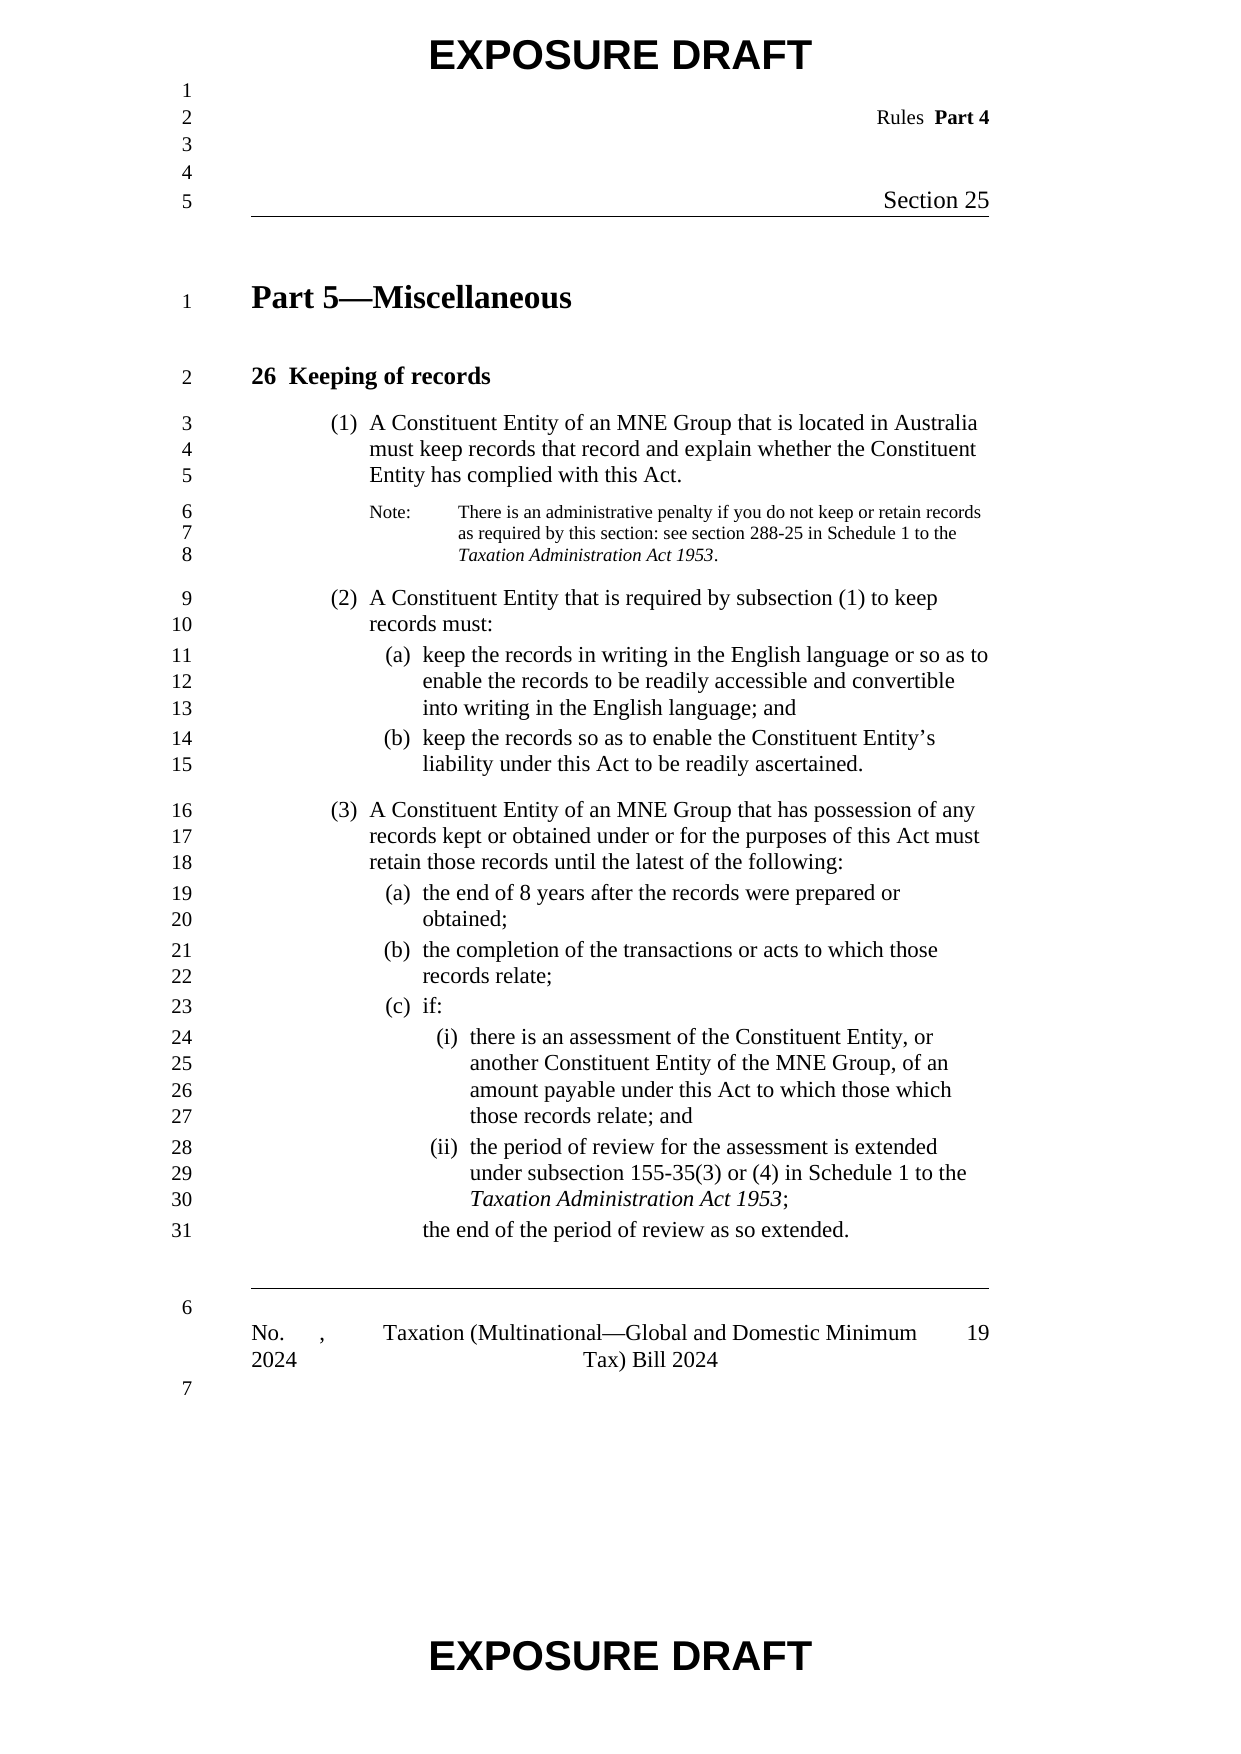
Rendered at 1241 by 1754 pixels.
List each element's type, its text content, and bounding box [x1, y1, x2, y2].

text (c) if: [251, 993, 989, 1019]
text the end of the period of review as so extended. [251, 1216, 989, 1242]
text (i) there is an assessment of the Constituent Entity, or another Constituent Entity of the MNE Group, of an amount payable under this Act to which those which those records relate; and [251, 1023, 989, 1128]
text (b) keep the records so as to enable the Constituent Entity’s liability under this Act to be readily ascertained. [251, 724, 989, 777]
text Part 5—Miscellaneous [251, 277, 989, 316]
text (3) A Constituent Entity of an MNE Group that has possession of any records kept or obtained under or for the purposes of this Act must retain those records until the latest of the following: [251, 796, 989, 875]
text Note: There is an administrative penalty if you do not keep or retain records as required by this section: see section 288-25 in Schedule 1 to the Taxation Administration Act 1953. [369, 501, 989, 565]
text (ii) the period of review for the assessment is extended under subsection 155-35(3) or (4) in Schedule 1 to the Taxation Administration Act 1953; [251, 1133, 989, 1212]
text (b) the completion of the transactions or acts to which those records relate; [251, 936, 989, 988]
text (a) keep the records in writing in the English language or so as to enable the records to be readily accessible and convertible into writing in the English language; and [251, 641, 989, 720]
text (2) A Constituent Entity that is required by subsection (1) to keep records must: [251, 584, 989, 637]
text (1) A Constituent Entity of an MNE Group that is located in Australia must keep records that record and explain whether the Constituent Entity has complied with this Act. [251, 409, 989, 488]
text (a) the end of 8 years after the records were prepared or obtained; [251, 879, 989, 932]
text 26 Keeping of records [251, 361, 989, 390]
